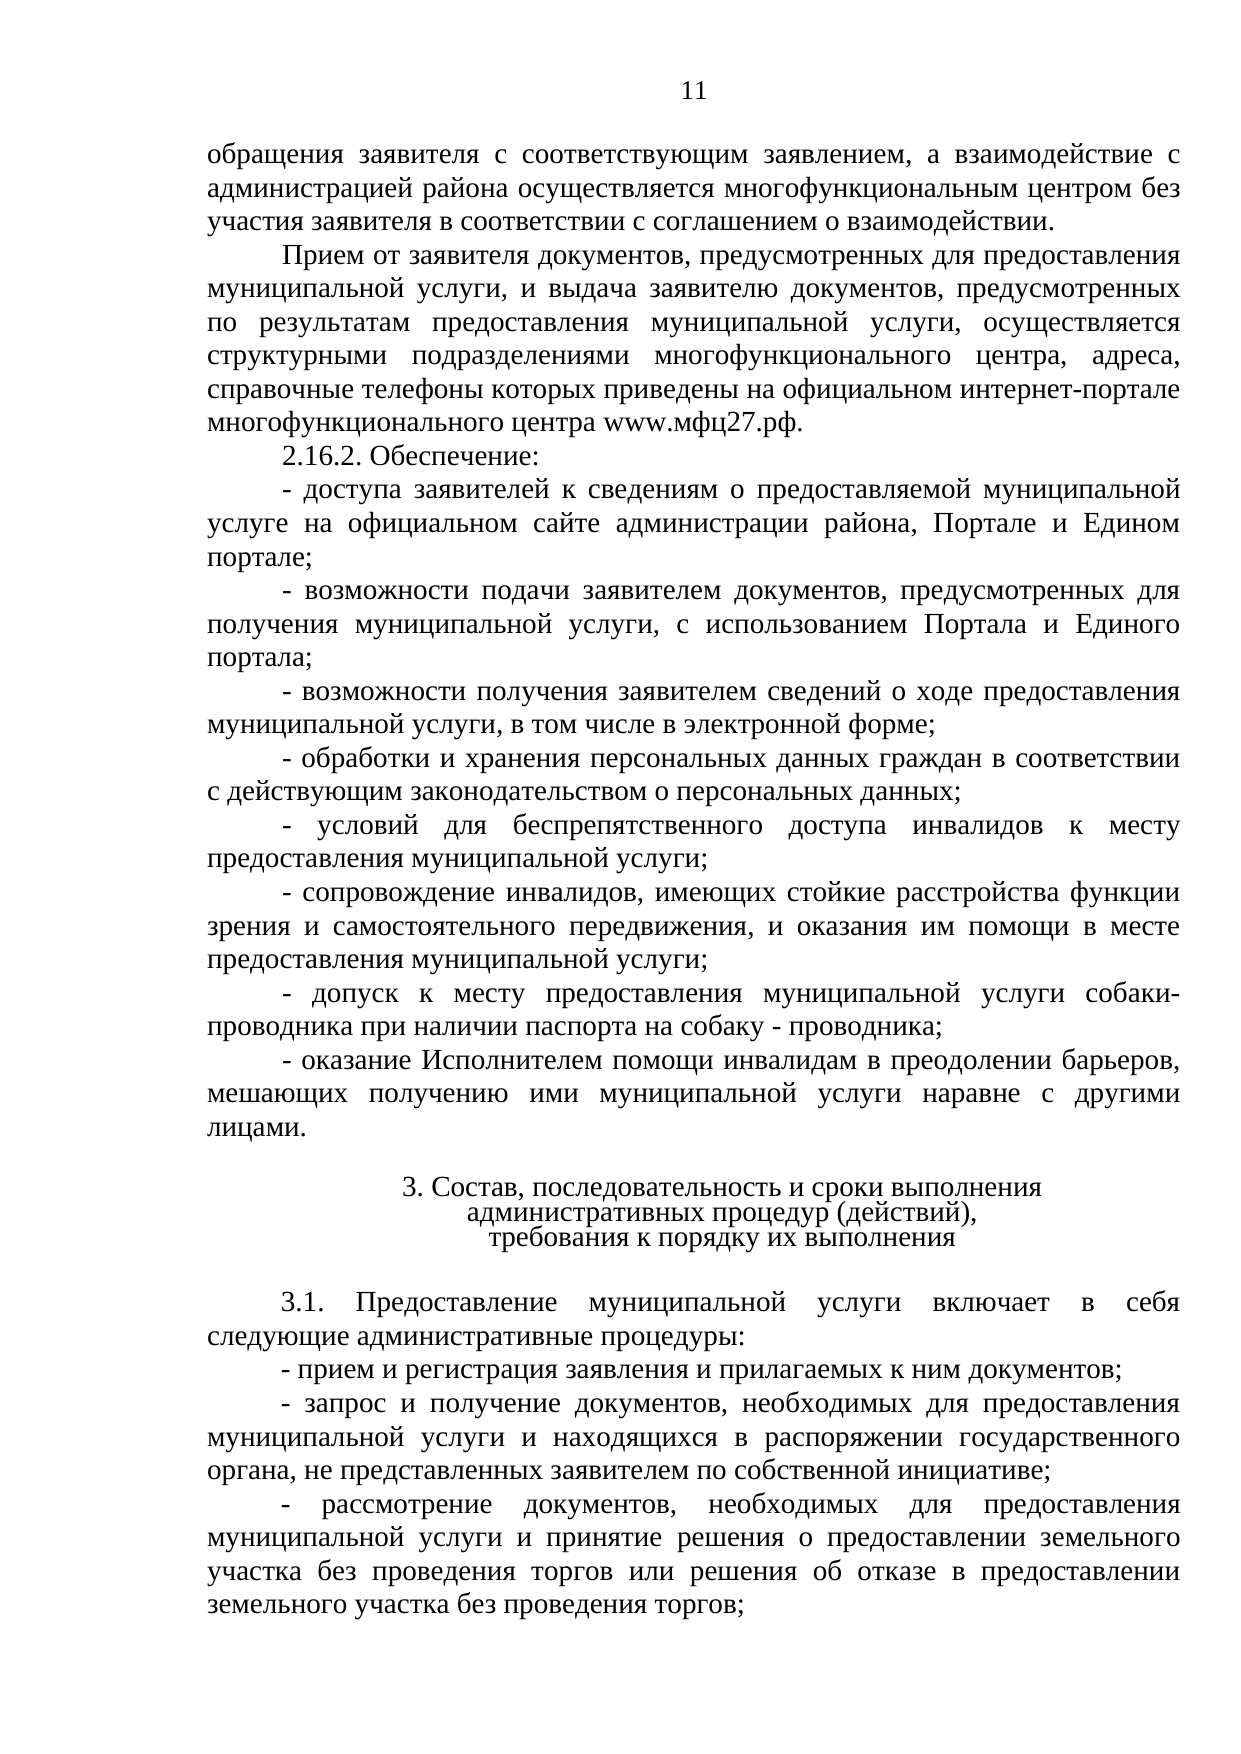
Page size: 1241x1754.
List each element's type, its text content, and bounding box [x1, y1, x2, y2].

text административных процедур (действий), [840, 1201, 1181, 1226]
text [207, 136, 1181, 237]
text - оказание Исполнителем помощи инвалидам в преодолении барьеров, мешающих получению ими муниципальной услуги наравне с другими лицами. [207, 1042, 1181, 1142]
text 2.16.2. Обеспечение: [207, 438, 1181, 472]
text - возможности подачи заявителем документов, предусмотренных для получения муниципальной услуги, с использованием Портала и Единого портала; [207, 572, 1181, 673]
text - обработки и хранения персональных данных граждан в соответствии с действующим законодательством о персональных данных; [207, 740, 1181, 807]
text - условий для беспрепятственного доступа инвалидов к месту предоставления муниципальной услуги; [207, 807, 1181, 874]
text - возможности получения заявителем сведений о ходе предоставления муниципальной услуги, в том числе в электронной форме; [207, 673, 1181, 740]
text - сопровождение инвалидов, имеющих стойкие расстройства функции зрения и самостоятельного передвижения, и оказания им помощи в месте предоставления муниципальной услуги; [207, 874, 1181, 975]
text 3. Состав, последовательность и сроки выполнения [207, 1176, 1181, 1201]
text административных процедур (действий), [207, 1201, 843, 1226]
text - запрос и получение документов, необходимых для предоставления муниципальной услуги и находящихся в распоряжении государственного органа, не представленных заявителем по собственной инициативе; [207, 1385, 1181, 1486]
text Прием от заявителя документов, предусмотренных для предоставления муниципальной услуги, и выдача заявителю документов, предусмотренных по результатам предоставления муниципальной услуги, осуществляется структурными подразделениями многофункционального центра, адреса, справочные телефоны которых приведены на официальном интернет-портале многофункционального центра www.мфц27.рф. [207, 237, 1181, 438]
text - допуск к месту предоставления муниципальной услуги собаки-проводника при наличии паспорта на собаку - проводника; [207, 975, 1181, 1042]
text - прием и регистрация заявления и прилагаемых к ним документов; [207, 1352, 1181, 1385]
text - доступа заявителей к сведениям о предоставляемой муниципальной услуге на официальном сайте администрации района, Портале и Едином портале; [207, 472, 1181, 572]
text - рассмотрение документов, необходимых для предоставления муниципальной услуги и принятие решения о предоставлении земельного участка без проведения торгов или решения об отказе в предоставлении земельного участка без проведения торгов; [207, 1486, 1181, 1620]
text 3.1. Предоставление муниципальной услуги включает в себя следующие административные процедуры: [207, 1284, 1181, 1352]
text требования к порядку их выполнения [207, 1226, 1181, 1251]
